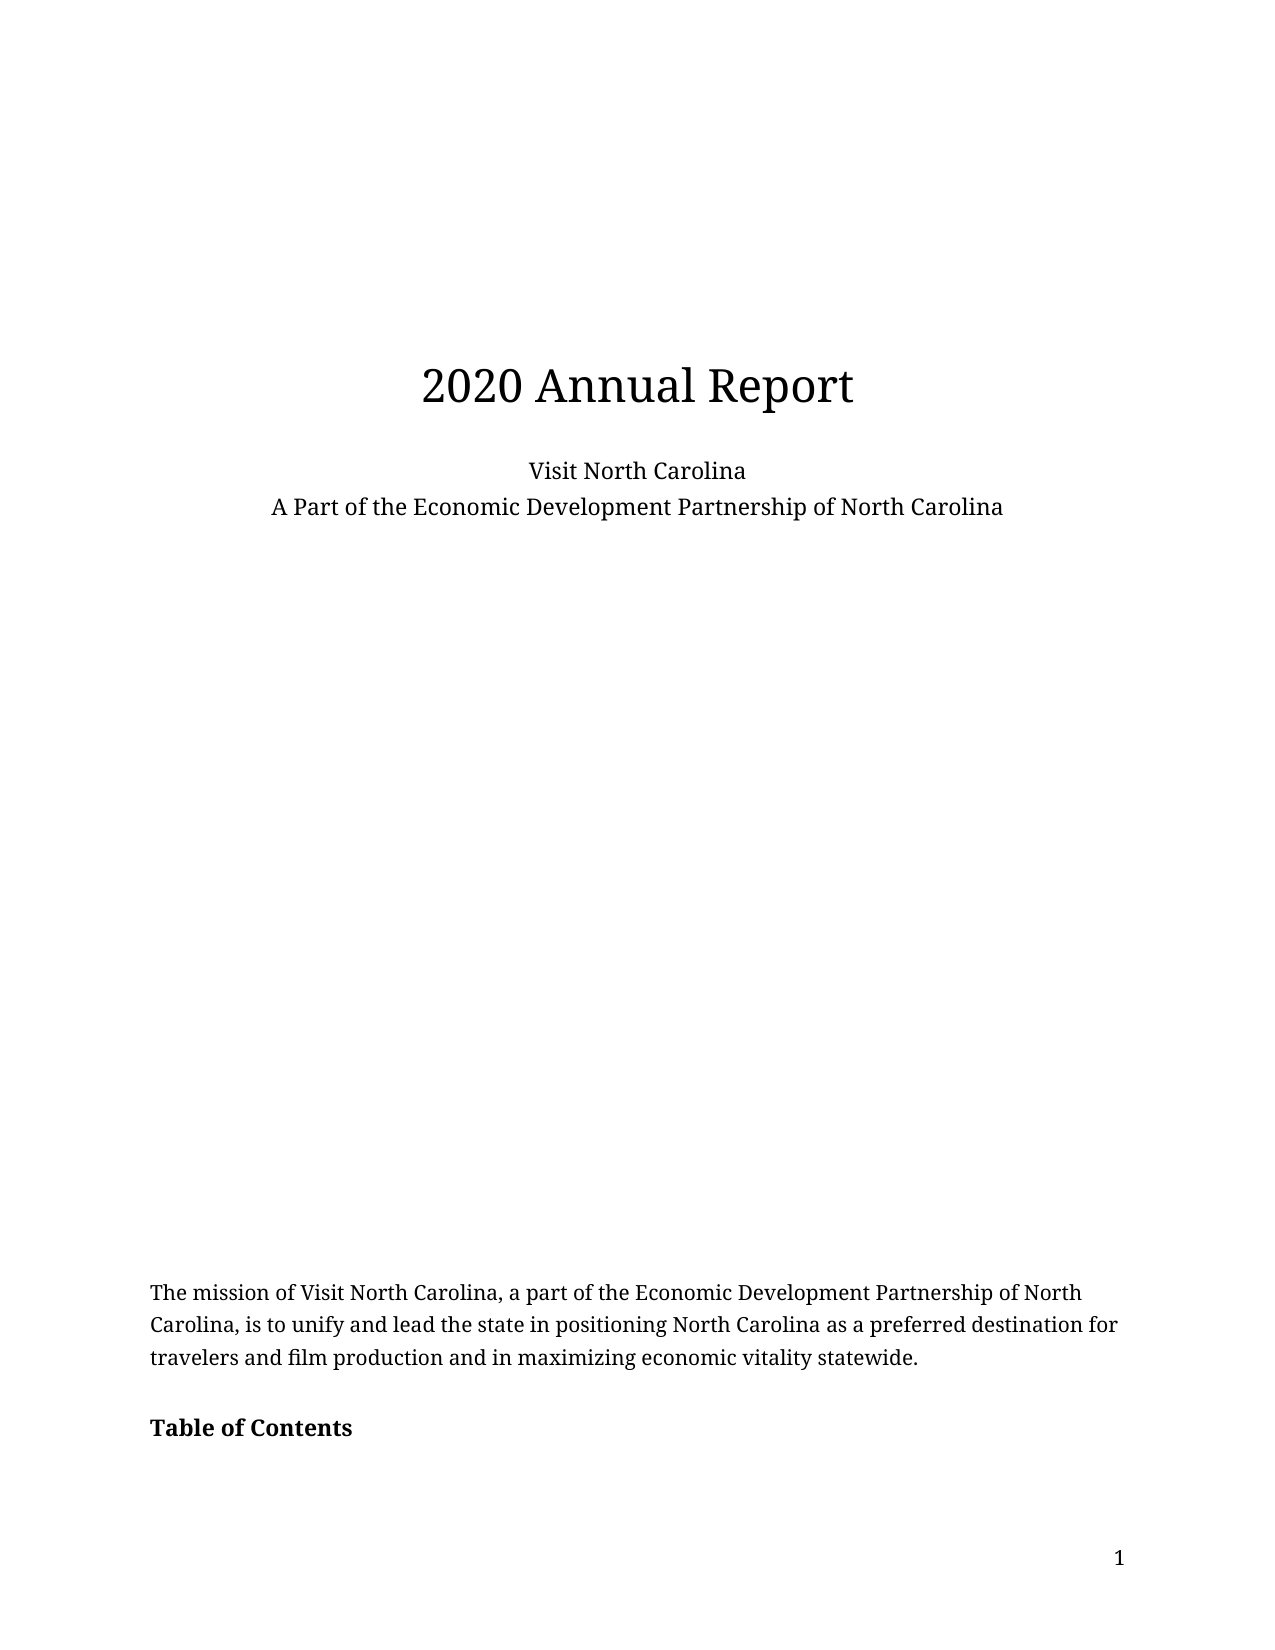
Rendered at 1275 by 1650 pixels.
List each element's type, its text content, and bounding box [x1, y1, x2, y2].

text Visit North Carolina [150, 455, 1125, 486]
text 2020 Annual Report [150, 353, 1125, 416]
text Table of Contents [150, 1412, 1125, 1443]
text A Part of the Economic Development Partnership of North Carolina [150, 491, 1125, 522]
text The mission of Visit North Carolina, a part of the Economic Development Partnership of North Carolina, is to unify and lead the state in positioning North Carolina as a preferred destination for travelers and film production and in maximizing economic vitality statewide. [150, 1278, 1125, 1371]
